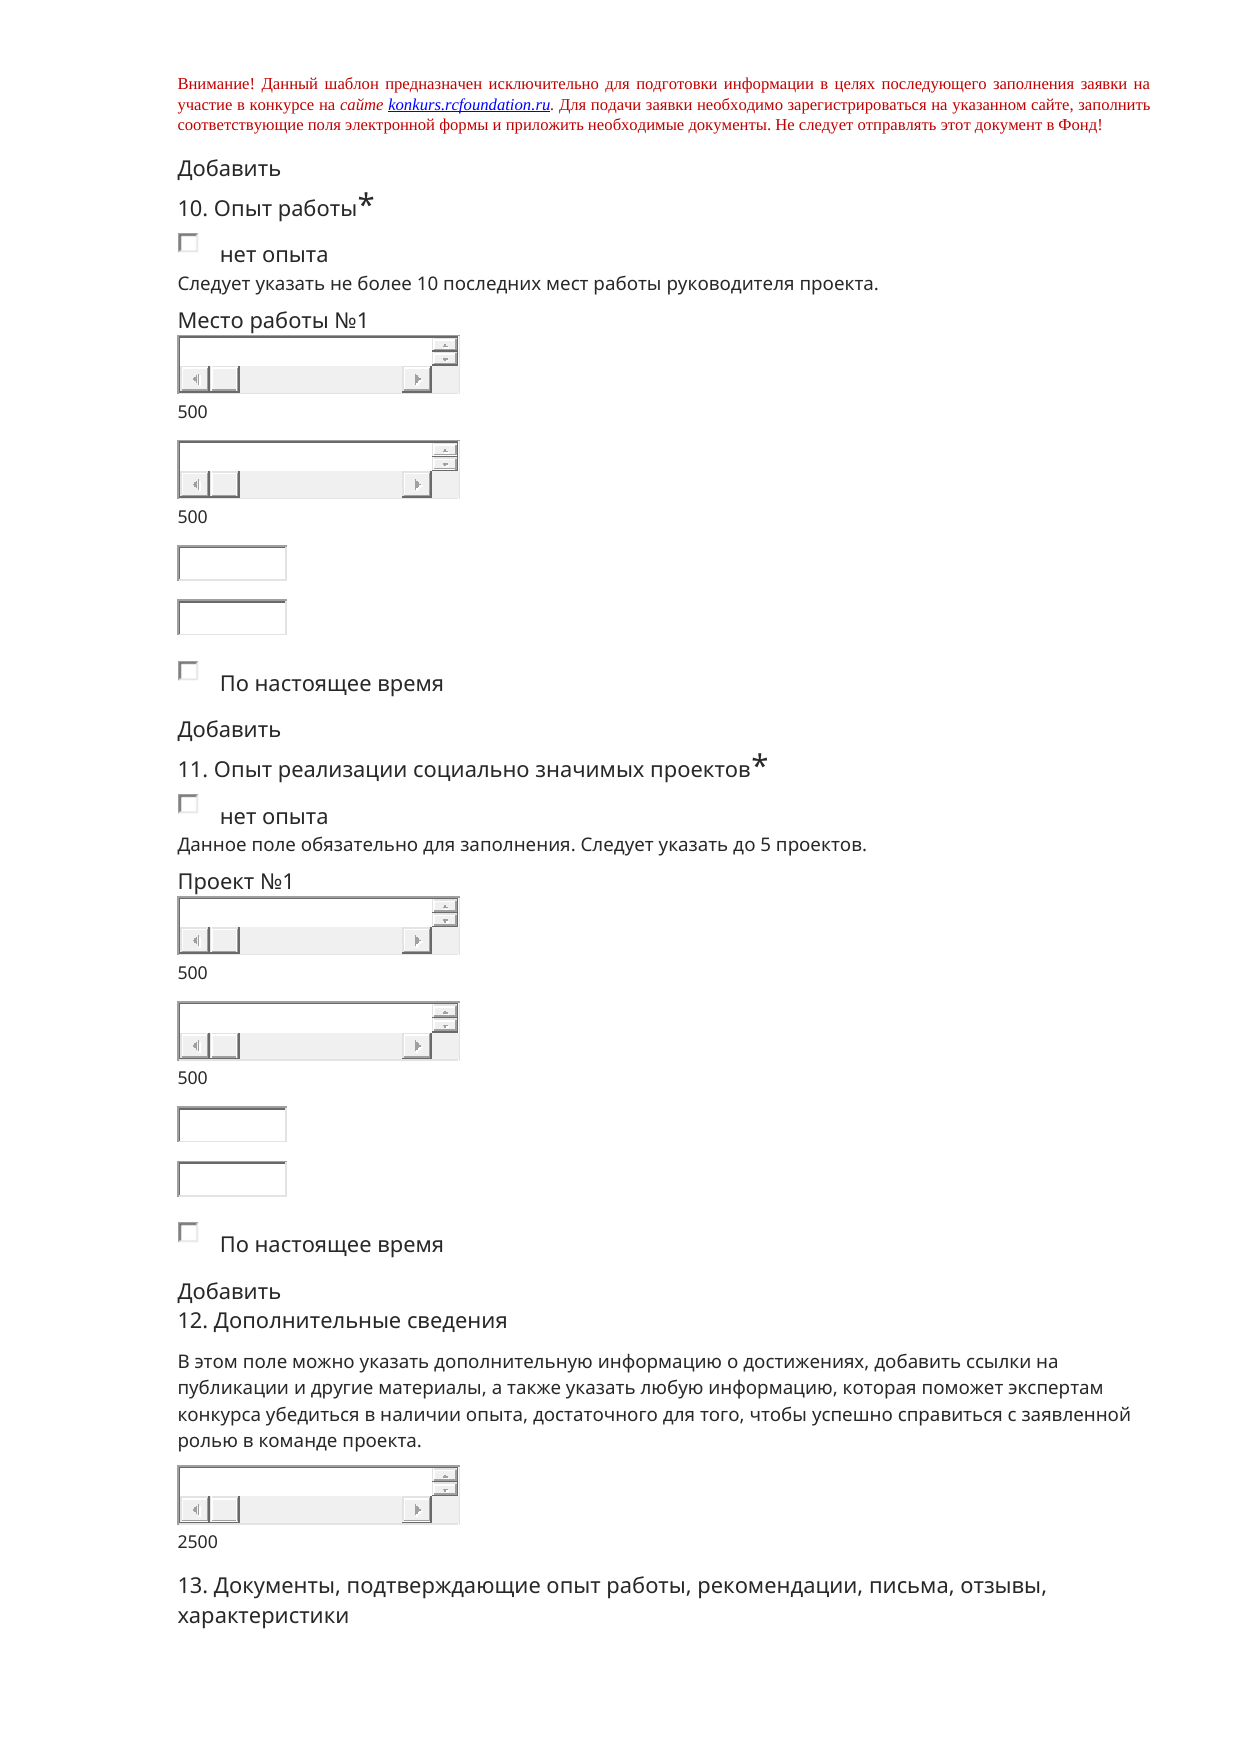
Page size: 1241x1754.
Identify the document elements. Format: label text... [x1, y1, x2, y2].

text 10. Опыт работы* [177, 183, 1152, 225]
text 500 [177, 501, 1152, 528]
text По настоящее время [177, 1215, 1152, 1259]
text Данное поле обязательно для заполнения. Следует указать до 5 проектов. [177, 831, 1152, 857]
text 2500 [177, 1526, 1152, 1554]
text По настоящее время [177, 654, 1152, 698]
text Добавить [177, 714, 1152, 744]
text 11. Опыт реализации социально значимых проектов* [177, 744, 1152, 787]
text 500 [177, 957, 1152, 984]
text 500 [177, 396, 1152, 423]
text 500 [177, 1062, 1152, 1090]
text нет опыта [177, 787, 1152, 831]
text Место работы №1 [177, 305, 1152, 335]
text Следует указать не более 10 последних мест работы руководителя проекта. [177, 269, 1152, 296]
text нет опыта [177, 225, 1152, 269]
text Проект №1 [177, 866, 1152, 896]
text 12. Дополнительные сведения [177, 1305, 1152, 1335]
text Добавить [177, 153, 1152, 183]
text 13. Документы, подтверждающие опыт работы, рекомендации, письма, отзывы, характеристики [177, 1570, 1152, 1630]
text В этом поле можно указать дополнительную информацию о достижениях, добавить ссылки на публикации и другие материалы, а также указать любую информацию, которая поможет экспертам конкурса убедиться в наличии опыта, достаточного для того, чтобы успешно справиться с заявленной ролью в команде проекта. [177, 1348, 1152, 1453]
text Добавить [177, 1276, 1152, 1305]
